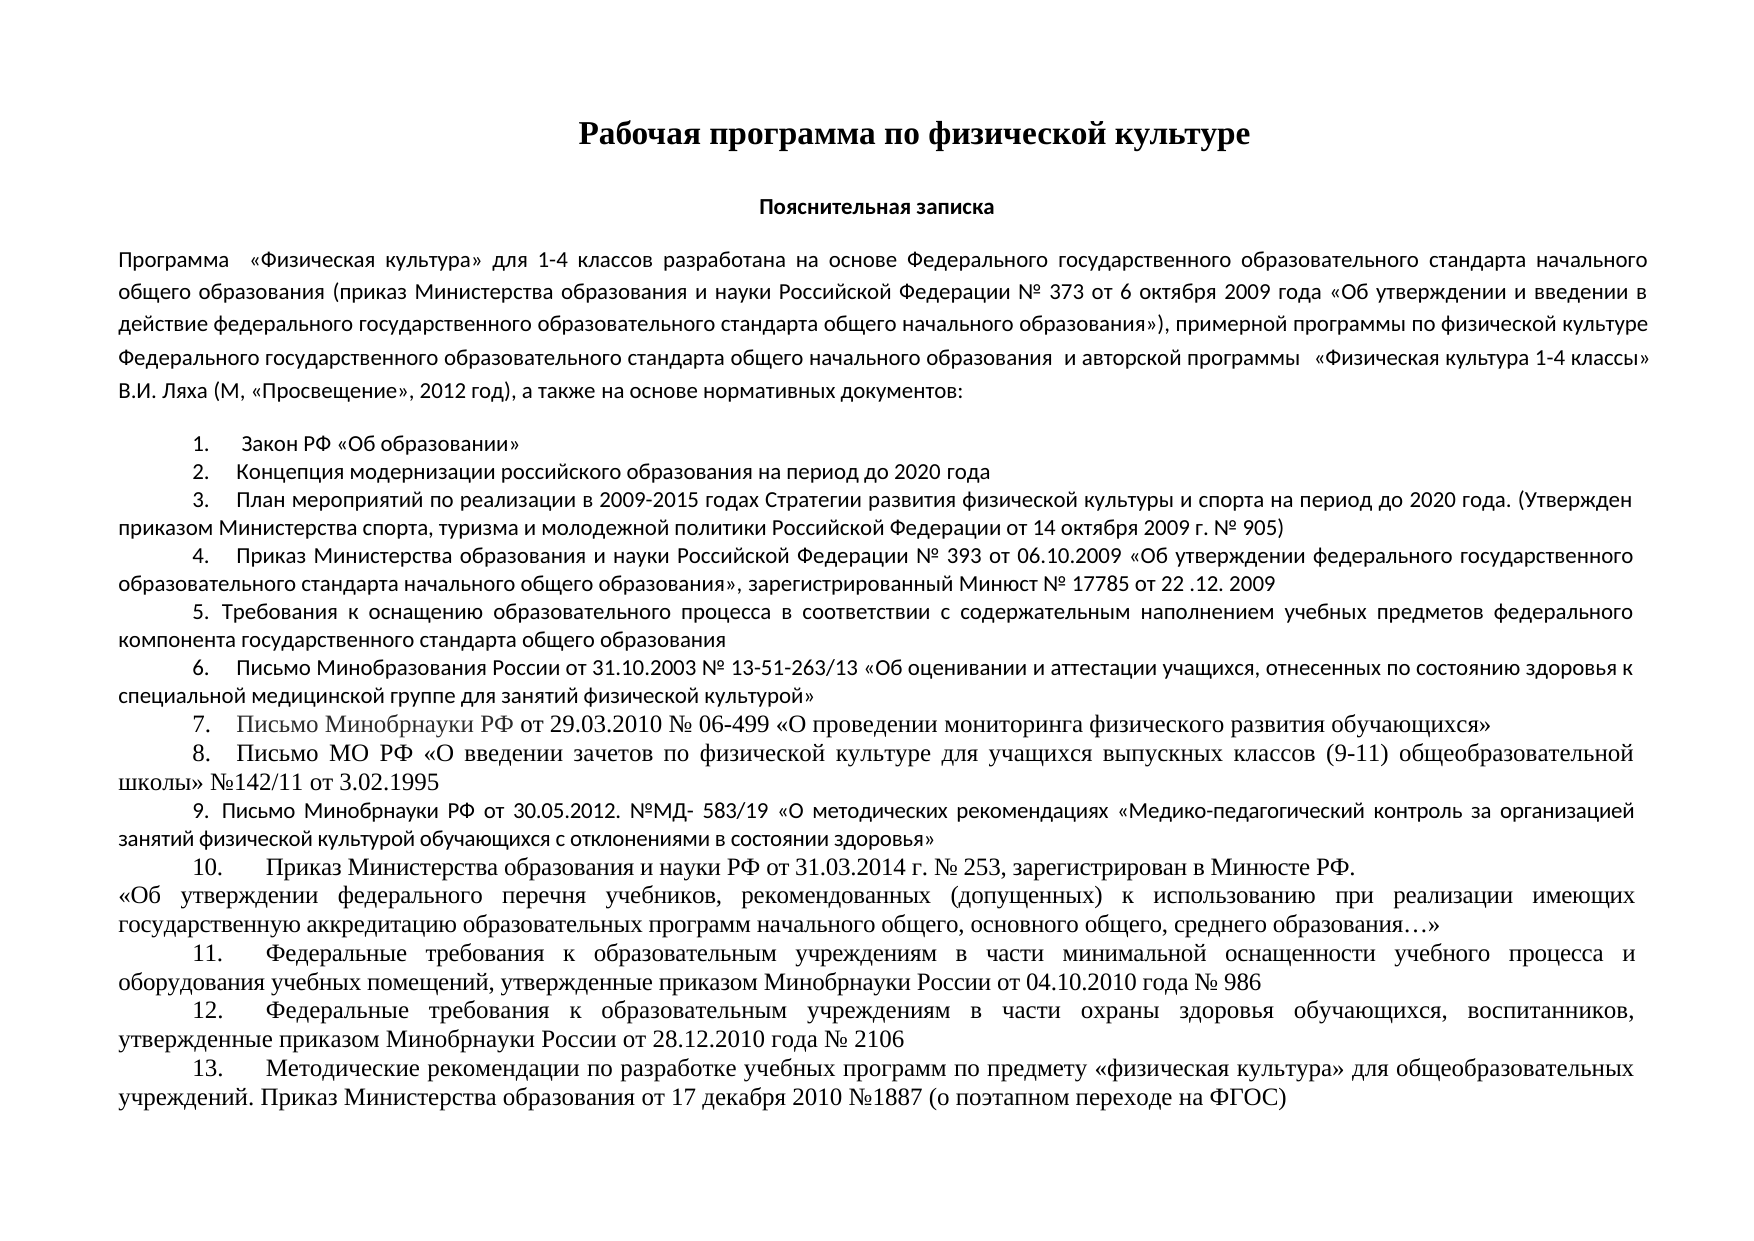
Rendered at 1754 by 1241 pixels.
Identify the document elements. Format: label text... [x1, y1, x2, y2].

list «Об утверждении федерального перечня учебников, рекомендованных (допущенных) к использованию при реализации имеющих государственную аккредитацию образовательных программ начального общего, основного общего, среднего образования…» [118, 881, 1636, 938]
list Требования к оснащению образовательного процесса в соответствии с содержательным наполнением учебных предметов федерального компонента государственного стандарта общего образования [118, 597, 1636, 653]
list Федеральные требования к образовательным учреждениям в части охраны здоровья обучающихся, воспитанников, утвержденные приказом Минобрнауки России от 28.12.2010 года № 2106 [118, 996, 1636, 1053]
list Письмо Минобрнауки РФ от 29.03.2010 № 06-499 «О проведении мониторинга физического развития обучающихся» [118, 709, 1636, 738]
text Пояснительная записка [118, 192, 1636, 220]
list Письмо Минобрнауки РФ от 30.05.2012. №МД- 583/19 «О методических рекомендациях «Медико-педагогический контроль за организацией занятий физической культурой обучающихся с отклонениями в состоянии здоровья» [118, 796, 1636, 852]
list Приказ Министерства образования и науки Российской Федерации № 393 от 06.10.2009 «Об утверждении федерального государственного образовательного стандарта начального общего образования», зарегистрированный Минюст № 17785 от 22 .12. 2009 [118, 541, 1636, 597]
list Письмо МО РФ «О введении зачетов по физической культуре для учащихся выпускных классов (9-11) общеобразовательной школы» №142/11 от 3.02.1995 [118, 738, 1636, 796]
text Программа «Физическая культура» для 1-4 классов разработана на основе Федерального государственного образовательного стандарта начального общего образования (приказ Министерства образования и науки Российской Федерации № 373 от 6 октября 2009 года «Об утверждении и введении в действие федерального государственного образовательного стандарта общего начального образования»), примерной программы по физической культуре Федерального государственного образовательного стандарта общего начального образования и авторской программы «Физическая культура 1-4 классы» В.И. Ляха (М, «Просвещение», 2012 год), а также на основе нормативных документов: [118, 245, 1651, 404]
list Приказ Министерства образования и науки РФ от 31.03.2014 г. № 253, зарегистрирован в Минюсте РФ. [118, 852, 1636, 881]
list Методические рекомендации по разработке учебных программ по предмету «физическая культура» для общеобразовательных учреждений. Приказ Министерства образования от 17 декабря 2010 №1887 (о поэтапном переходе на ФГОС) [118, 1053, 1636, 1111]
list Закон РФ «Об образовании» [118, 429, 1636, 457]
list План мероприятий по реализации в 2009-2015 годах Стратегии развития физической культуры и спорта на период до 2020 года. (Утвержден приказом Министерства спорта, туризма и молодежной политики Российской Федерации от 14 октября 2009 г. № 905) [118, 485, 1636, 541]
subtitle Рабочая программа по физической культуре [118, 114, 1636, 152]
list Письмо Минобразования России от 31.10.2003 № 13-51-263/13 «Об оценивании и аттестации учащихся, отнесенных по состоянию здоровья к специальной медицинской группе для занятий физической культурой» [118, 653, 1636, 709]
list Федеральные требования к образовательным учреждениям в части минимальной оснащенности учебного процесса и оборудования учебных помещений, утвержденные приказом Минобрнауки России от 04.10.2010 года № 986 [118, 938, 1636, 996]
list Концепция модернизации российского образования на период до 2020 года [118, 457, 1636, 485]
